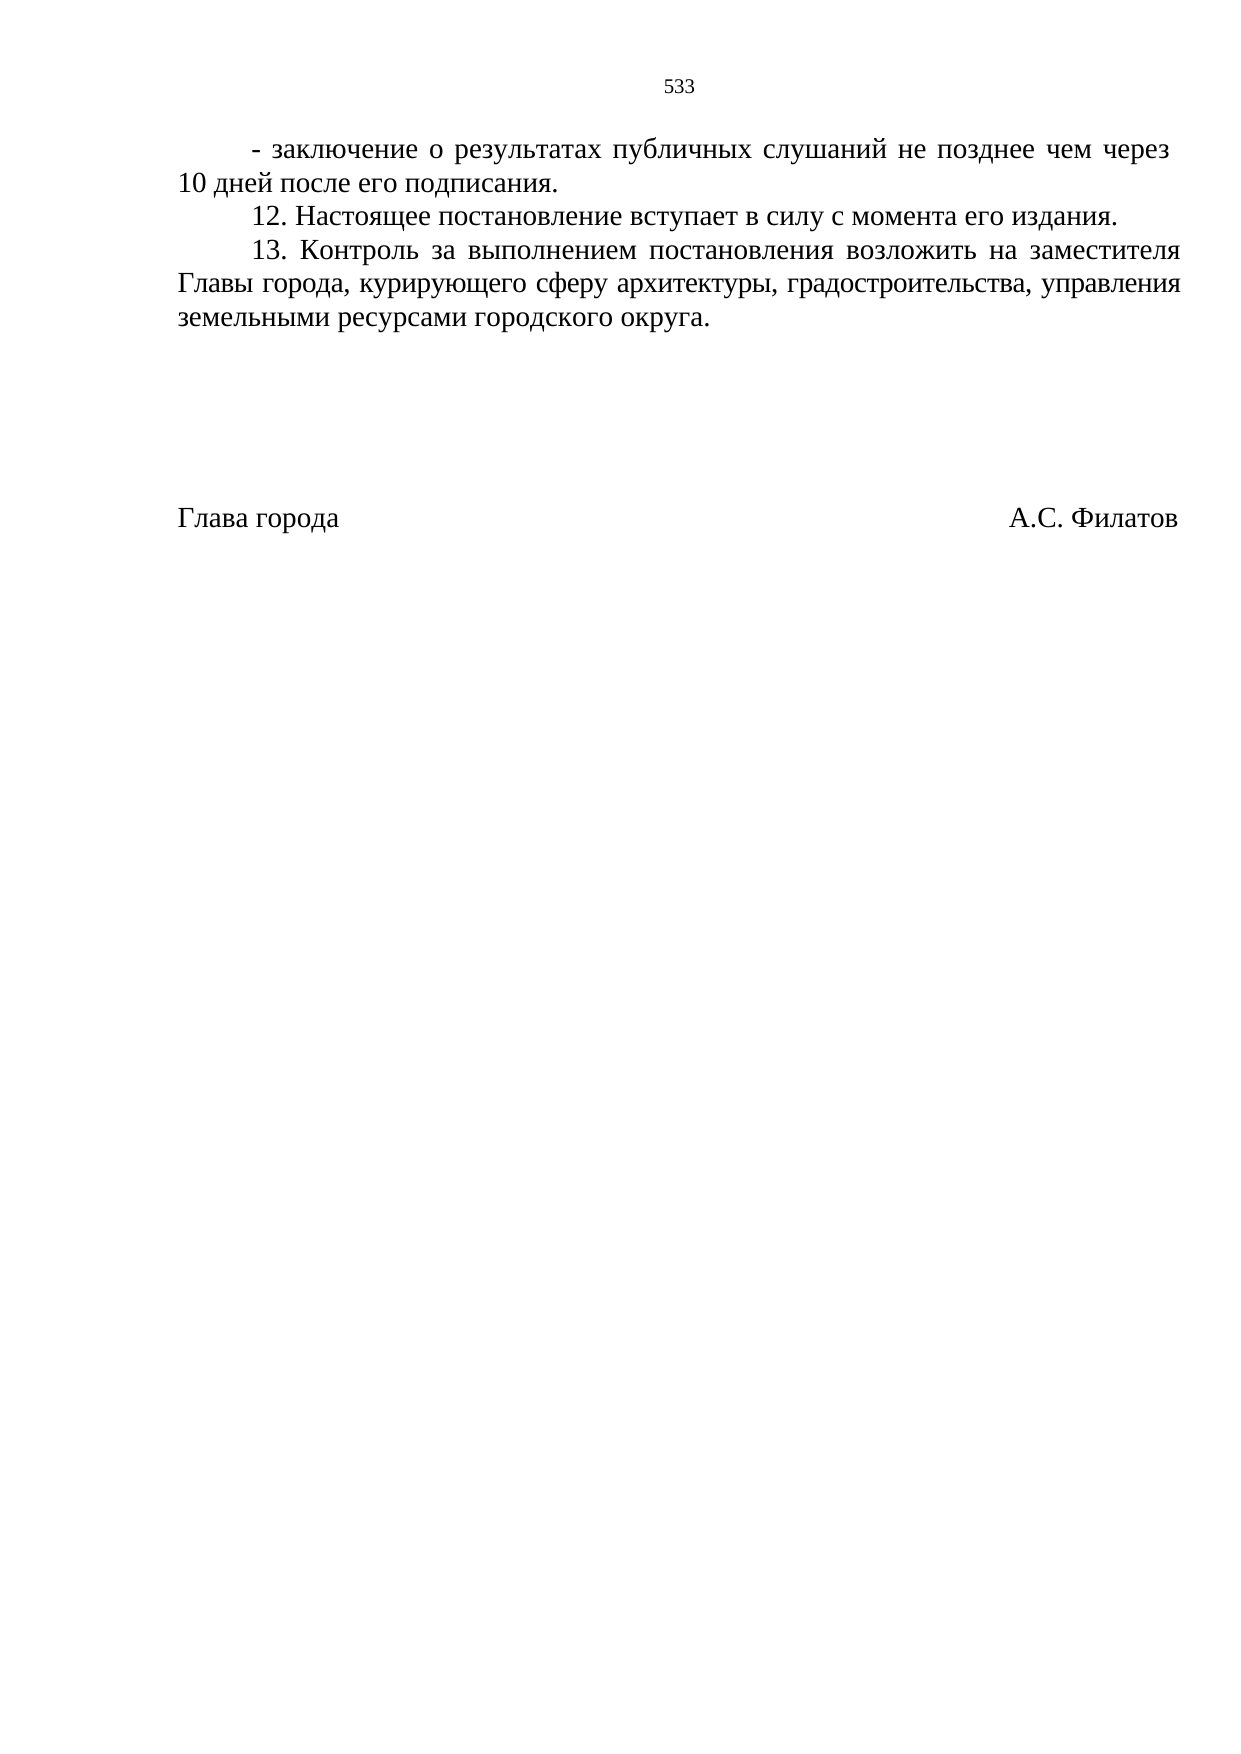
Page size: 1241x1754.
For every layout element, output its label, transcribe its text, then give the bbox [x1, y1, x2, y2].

text 13. Контроль за выполнением постановления возложить на заместителя Главы города, курирующего сферу архитектуры, градостроительства, управления земельными ресурсами городского округа. [177, 232, 1181, 333]
text - заключение о результатах публичных слушаний не позднее чем через 10 дней после его подписания. [177, 131, 1181, 198]
text 12. Настоящее постановление вступает в силу с момента его издания. [177, 198, 1181, 232]
text Глава города А.С. Филатов [177, 500, 1181, 534]
